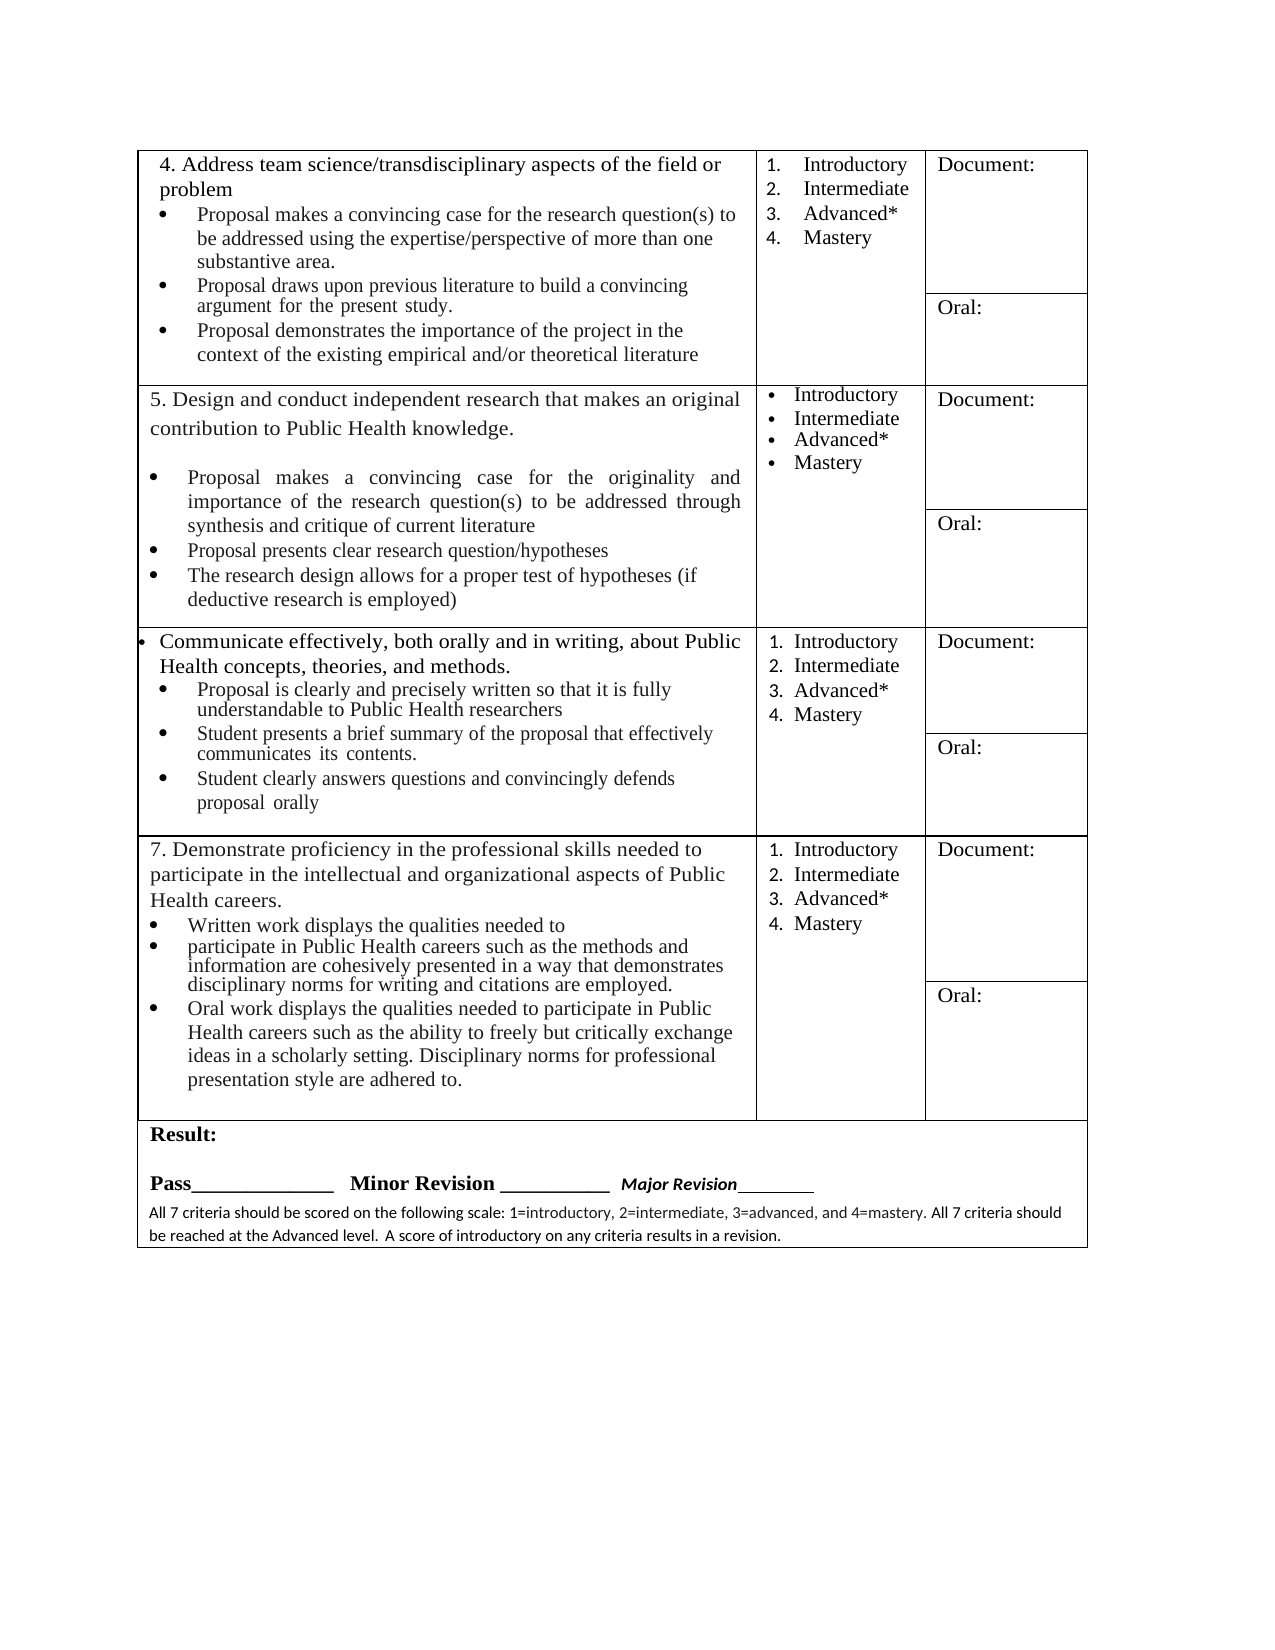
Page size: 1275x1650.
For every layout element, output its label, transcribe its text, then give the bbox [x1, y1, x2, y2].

table_cell Oral: [926, 294, 1087, 385]
table_cell Oral: [926, 982, 1087, 1120]
table_cell Oral: [926, 510, 1087, 627]
table_header Introductory Intermediate Advanced* Mastery [757, 151, 925, 385]
table_cell Introductory Intermediate Advanced* Mastery [757, 628, 925, 835]
table_cell Document: [926, 386, 1087, 509]
table_cell 5. Design and conduct independent research that makes an original contribution to Public Health knowledge. Proposal makes a convincing case for the originality and importance of the research question(s) to be addressed through synthesis and critique of current literature Proposal presents clear research question/hypotheses The research design allows for a proper test of hypotheses (if deductive research is employed) [139, 386, 756, 627]
table_cell Introductory Intermediate Advanced* Mastery [757, 386, 925, 627]
table_cell Oral: [926, 734, 1087, 835]
table_cell Communicate effectively, both orally and in writing, about Public Health concepts, theories, and methods. Proposal is clearly and precisely written so that it is fully understandable to Public Health researchers Student presents a brief summary of the proposal that effectively communicates its contents. Student clearly answers questions and convincingly defends proposal orally [139, 628, 756, 835]
table_header 4. Address team science/transdisciplinary aspects of the field or problem Proposal makes a convincing case for the research question(s) to be addressed using the expertise/perspective of more than one substantive area. Proposal draws upon previous literature to build a convincing argument for the present study. Proposal demonstrates the importance of the project in the context of the existing empirical and/or theoretical literature [139, 151, 756, 385]
table_cell Introductory Intermediate Advanced* Mastery [757, 837, 925, 1120]
table_cell Document: [926, 837, 1087, 981]
table_header Document: [926, 151, 1087, 292]
table_cell Document: [926, 628, 1087, 733]
table_cell 7. Demonstrate proficiency in the professional skills needed to participate in the intellectual and organizational aspects of Public Health careers. Written work displays the qualities needed to participate in Public Health careers such as the methods and information are cohesively presented in a way that demonstrates disciplinary norms for writing and citations are employed. Oral work displays the qualities needed to participate in Public Health careers such as the ability to freely but critically exchange ideas in a scholarly setting. Disciplinary norms for professional presentation style are adhered to. [139, 837, 756, 1120]
table_cell Result: Pass_____________ Minor Revision __________ Major Revision All 7 criteria should be scored on the following scale: 1=introductory, 2=intermediate, 3=advanced, and 4=mastery. All 7 criteria should be reached at the Advanced level. A score of introductory on any criteria results in a revision. [138, 1121, 1087, 1247]
